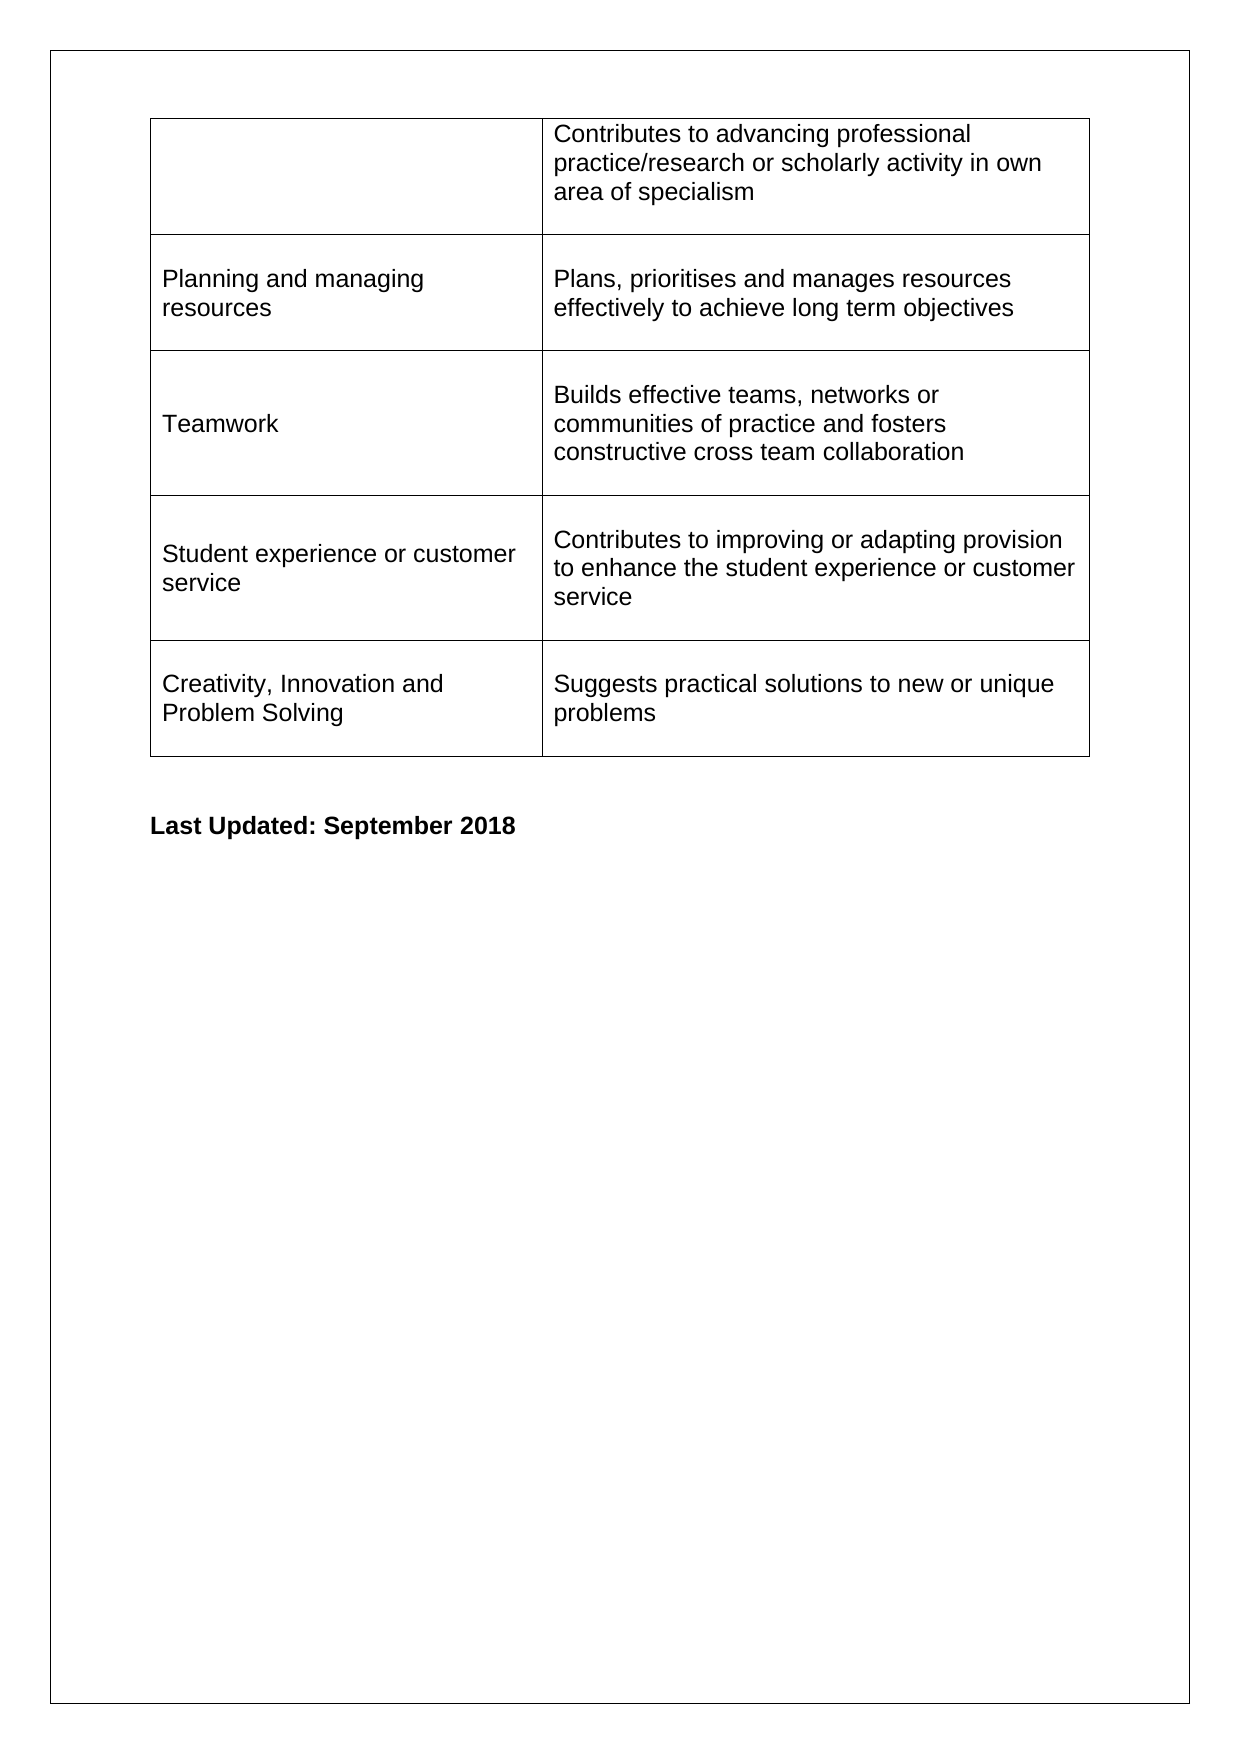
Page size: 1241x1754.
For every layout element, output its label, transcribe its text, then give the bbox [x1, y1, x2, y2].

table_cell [151, 119, 542, 234]
table_cell Builds effective teams, networks or communities of practice and fosters constructive cross team collaboration [543, 351, 1089, 495]
table_cell Student experience or customer service [151, 496, 542, 640]
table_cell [543, 119, 1089, 234]
table_cell Creativity, Innovation and Problem Solving [151, 641, 542, 756]
table_cell Planning and managing resources [151, 235, 542, 350]
table_cell Suggests practical solutions to new or unique problems [543, 641, 1089, 756]
table_cell Teamwork [151, 351, 542, 495]
text Last Updated: September 2018 [150, 811, 1090, 839]
table_cell Contributes to improving or adapting provision to enhance the student experience or customer service [543, 496, 1089, 640]
table_cell Plans, prioritises and manages resources effectively to achieve long term objectives [543, 235, 1089, 350]
